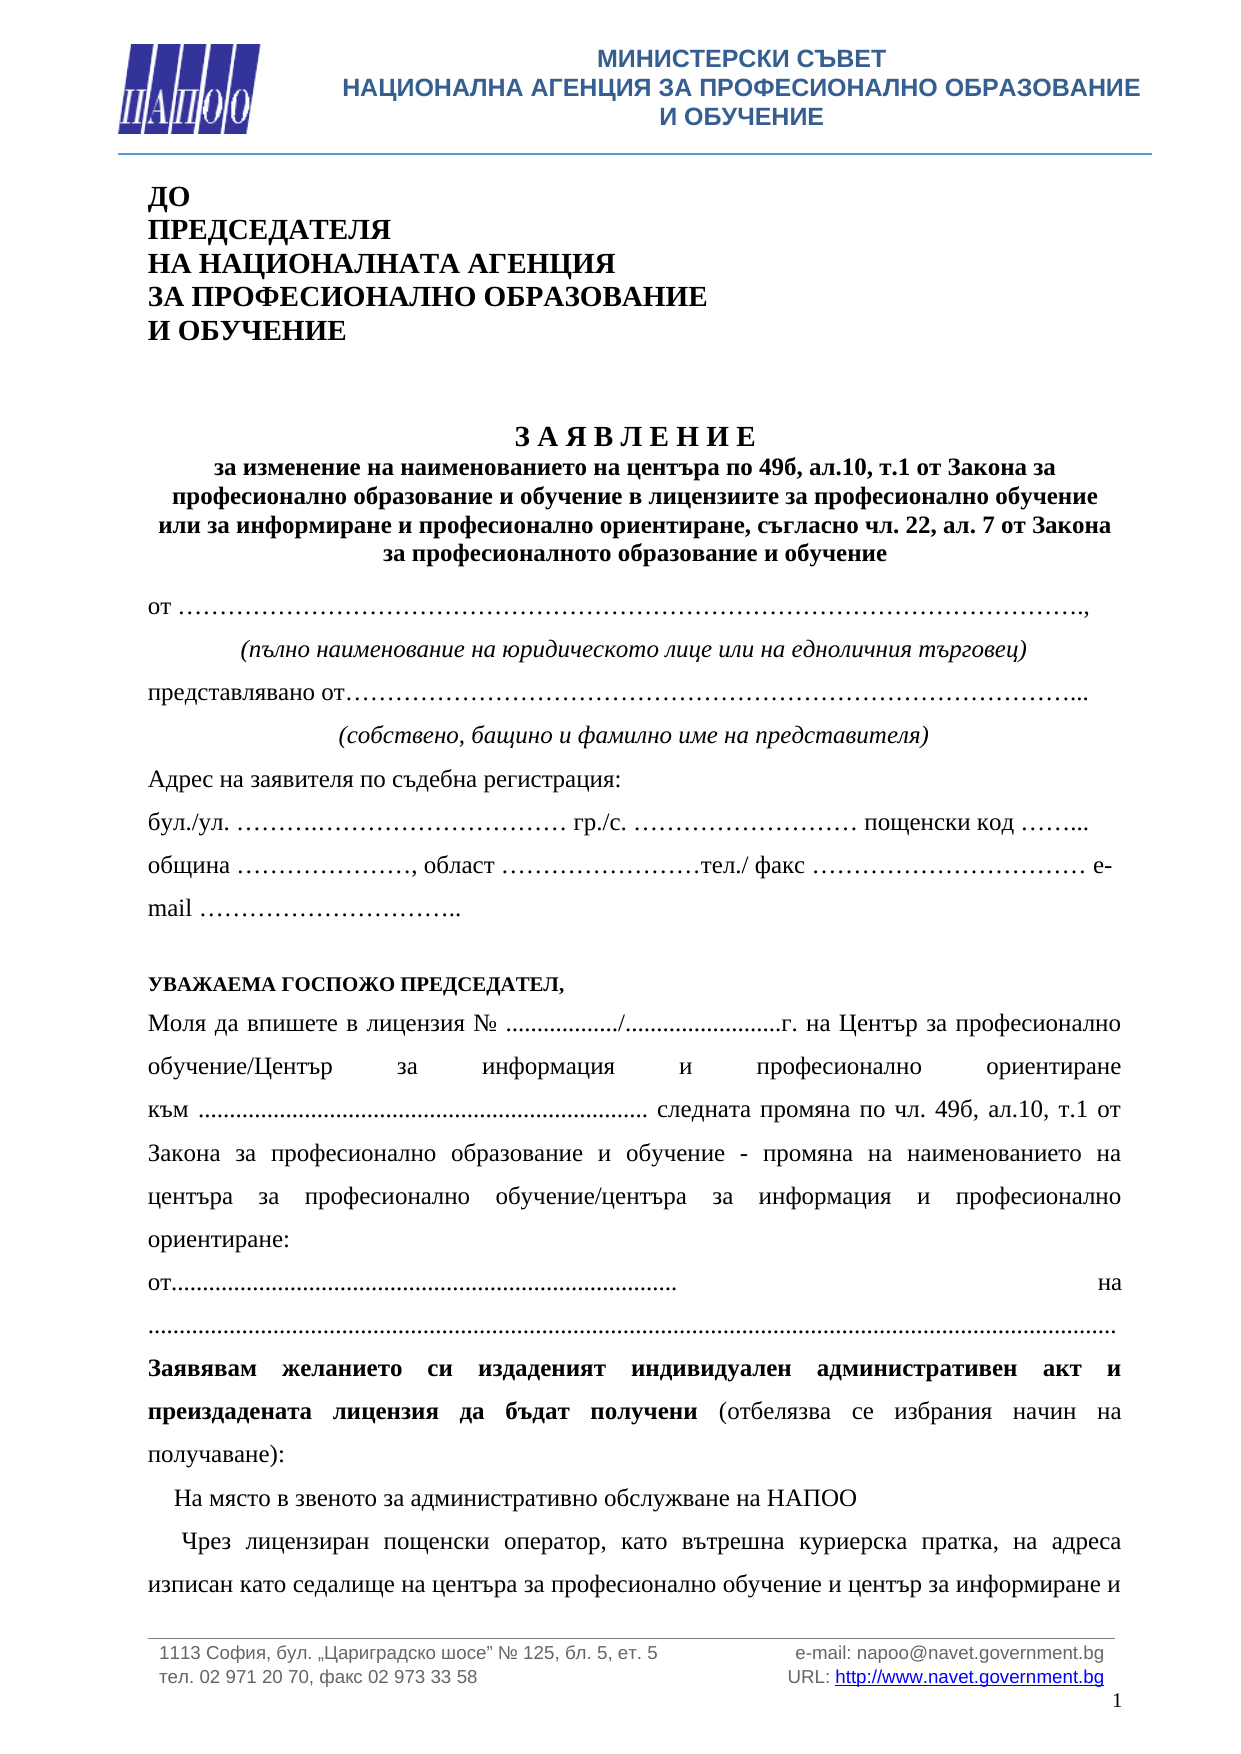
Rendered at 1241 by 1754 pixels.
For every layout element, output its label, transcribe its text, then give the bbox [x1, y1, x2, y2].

text (собствено, бащино и фамилно име на представителя) [148, 721, 1122, 749]
text за изменение на наименованието на центъра по 49б, ал.10, т.1 от Закона за професионално образование и обучение в лицензиите за професионално обучение или за информиране и професионално ориентиране, съгласно чл. 22, ал. 7 от Закона за професионалното образование и обучение [148, 452, 1122, 567]
text УВАЖАЕМА ГОСПОЖО ПРЕДСЕДАТЕЛ, [148, 972, 1122, 996]
text от................................................................................. на ........................................................................................................................................................... [148, 1267, 1122, 1339]
text представлявано от……………………………………………………………………………... [148, 677, 1122, 706]
text НА НАЦИОНАЛНАТА АГЕНЦИЯ [148, 246, 1122, 279]
text Моля да впишете в лицензия № ................../.........................г. на Център за професионално обучение/Център за информация и професионално ориентиране към ........................................................................ следната промяна по чл. 49б, ал.10, т.1 от Закона за професионално образование и обучение - промяна на наименованието на центъра за професионално обучение/центъра за информация и професионално ориентиране: [148, 1008, 1122, 1253]
text Заявявам желанието си издаденият индивидуален административен акт и преиздадената лицензия да бъдат получени (отбелязва се избрания начин на получаване): [148, 1353, 1122, 1468]
text (пълно наименование на юридическото лице или на едноличния търговец) [148, 634, 1122, 663]
text  На място в звеното за административно обслужване на НАПОО [148, 1483, 1122, 1511]
text З А Я В Л Е Н И Е [148, 419, 1122, 452]
text ПРЕДСЕДАТЕЛЯ [148, 212, 1122, 246]
text ДО [148, 179, 1122, 212]
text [148, 1526, 1122, 1598]
text от ………………………………………………………………………………………………., [148, 591, 1122, 620]
text И ОБУЧЕНИЕ [148, 313, 1122, 346]
text Адрес на заявителя по съдебна регистрация: [148, 764, 1122, 792]
text бул./ул. ……….………………………… гр./с. ……………………… пощенски код ……... община …………………, област ……………………тел./ факс …………………………… е-mail ………………………….. [148, 807, 1122, 922]
text ЗА ПРОФЕСИОНАЛНО ОБРАЗОВАНИЕ [148, 279, 1122, 313]
